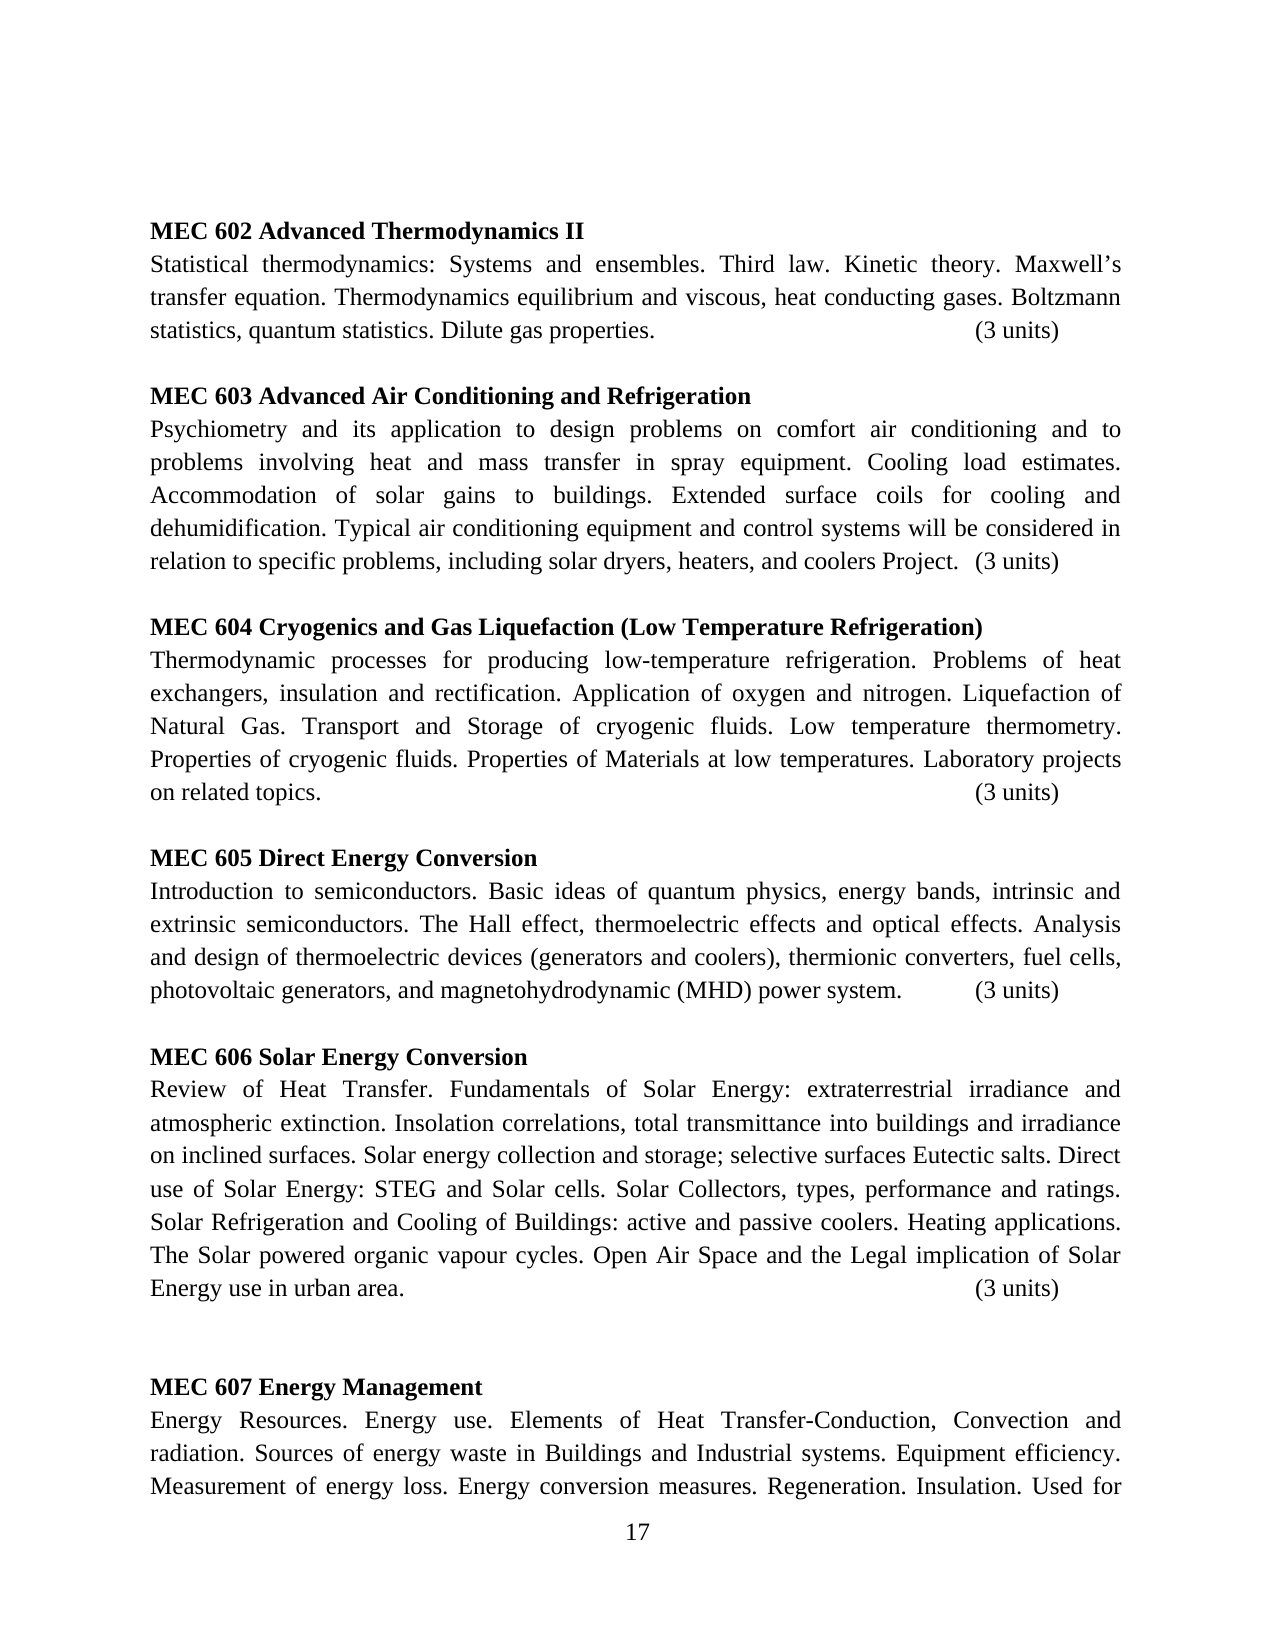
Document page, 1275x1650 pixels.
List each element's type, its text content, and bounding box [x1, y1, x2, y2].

text Review of Heat Transfer. Fundamentals of Solar Energy: extraterrestrial irradiance and atmospheric extinction. Insolation correlations, total transmittance into buildings and irradiance on inclined surfaces. Solar energy collection and storage; selective surfaces Eutectic salts. Direct use of Solar Energy: STEG and Solar cells. Solar Collectors, types, performance and ratings. Solar Refrigeration and Cooling of Buildings: active and passive coolers. Heating applications. The Solar powered organic vapour cycles. Open Air Space and the Legal implication of Solar Energy use in urban area. (3 units) [150, 1074, 1122, 1301]
text MEC 607 Energy Management [150, 1372, 1122, 1401]
text MEC 606 Solar Energy Conversion [150, 1042, 1122, 1070]
text MEC 605 Direct Energy Conversion [150, 843, 1122, 872]
text Psychiometry and its application to design problems on comfort air conditioning and to problems involving heat and mass transfer in spray equipment. Cooling load estimates. Accommodation of solar gains to buildings. Extended surface coils for cooling and dehumidification. Typical air conditioning equipment and control systems will be considered in relation to specific problems, including solar dryers, heaters, and coolers Project. (3 units) [150, 414, 1122, 575]
text Statistical thermodynamics: Systems and ensembles. Third law. Kinetic theory. Maxwell’s transfer equation. Thermodynamics equilibrium and viscous, heat conducting gases. Boltzmann statistics, quantum statistics. Dilute gas properties. (3 units) [150, 249, 1122, 344]
text Thermodynamic processes for producing low-temperature refrigeration. Problems of heat exchangers, insulation and rectification. Application of oxygen and nitrogen. Liquefaction of Natural Gas. Transport and Storage of cryogenic fluids. Low temperature thermometry. Properties of cryogenic fluids. Properties of Materials at low temperatures. Laboratory projects on related topics. (3 units) [150, 645, 1122, 806]
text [150, 1405, 1122, 1499]
text MEC 604 Cryogenics and Gas Liquefaction (Low Temperature Refrigeration) [150, 612, 1122, 641]
text MEC 602 Advanced Thermodynamics II [150, 216, 1122, 245]
text MEC 603 Advanced Air Conditioning and Refrigeration [150, 381, 1122, 410]
text Introduction to semiconductors. Basic ideas of quantum physics, energy bands, intrinsic and extrinsic semiconductors. The Hall effect, thermoelectric effects and optical effects. Analysis and design of thermoelectric devices (generators and coolers), thermionic converters, fuel cells, photovoltaic generators, and magnetohydrodynamic (MHD) power system. (3 units) [150, 876, 1122, 1004]
